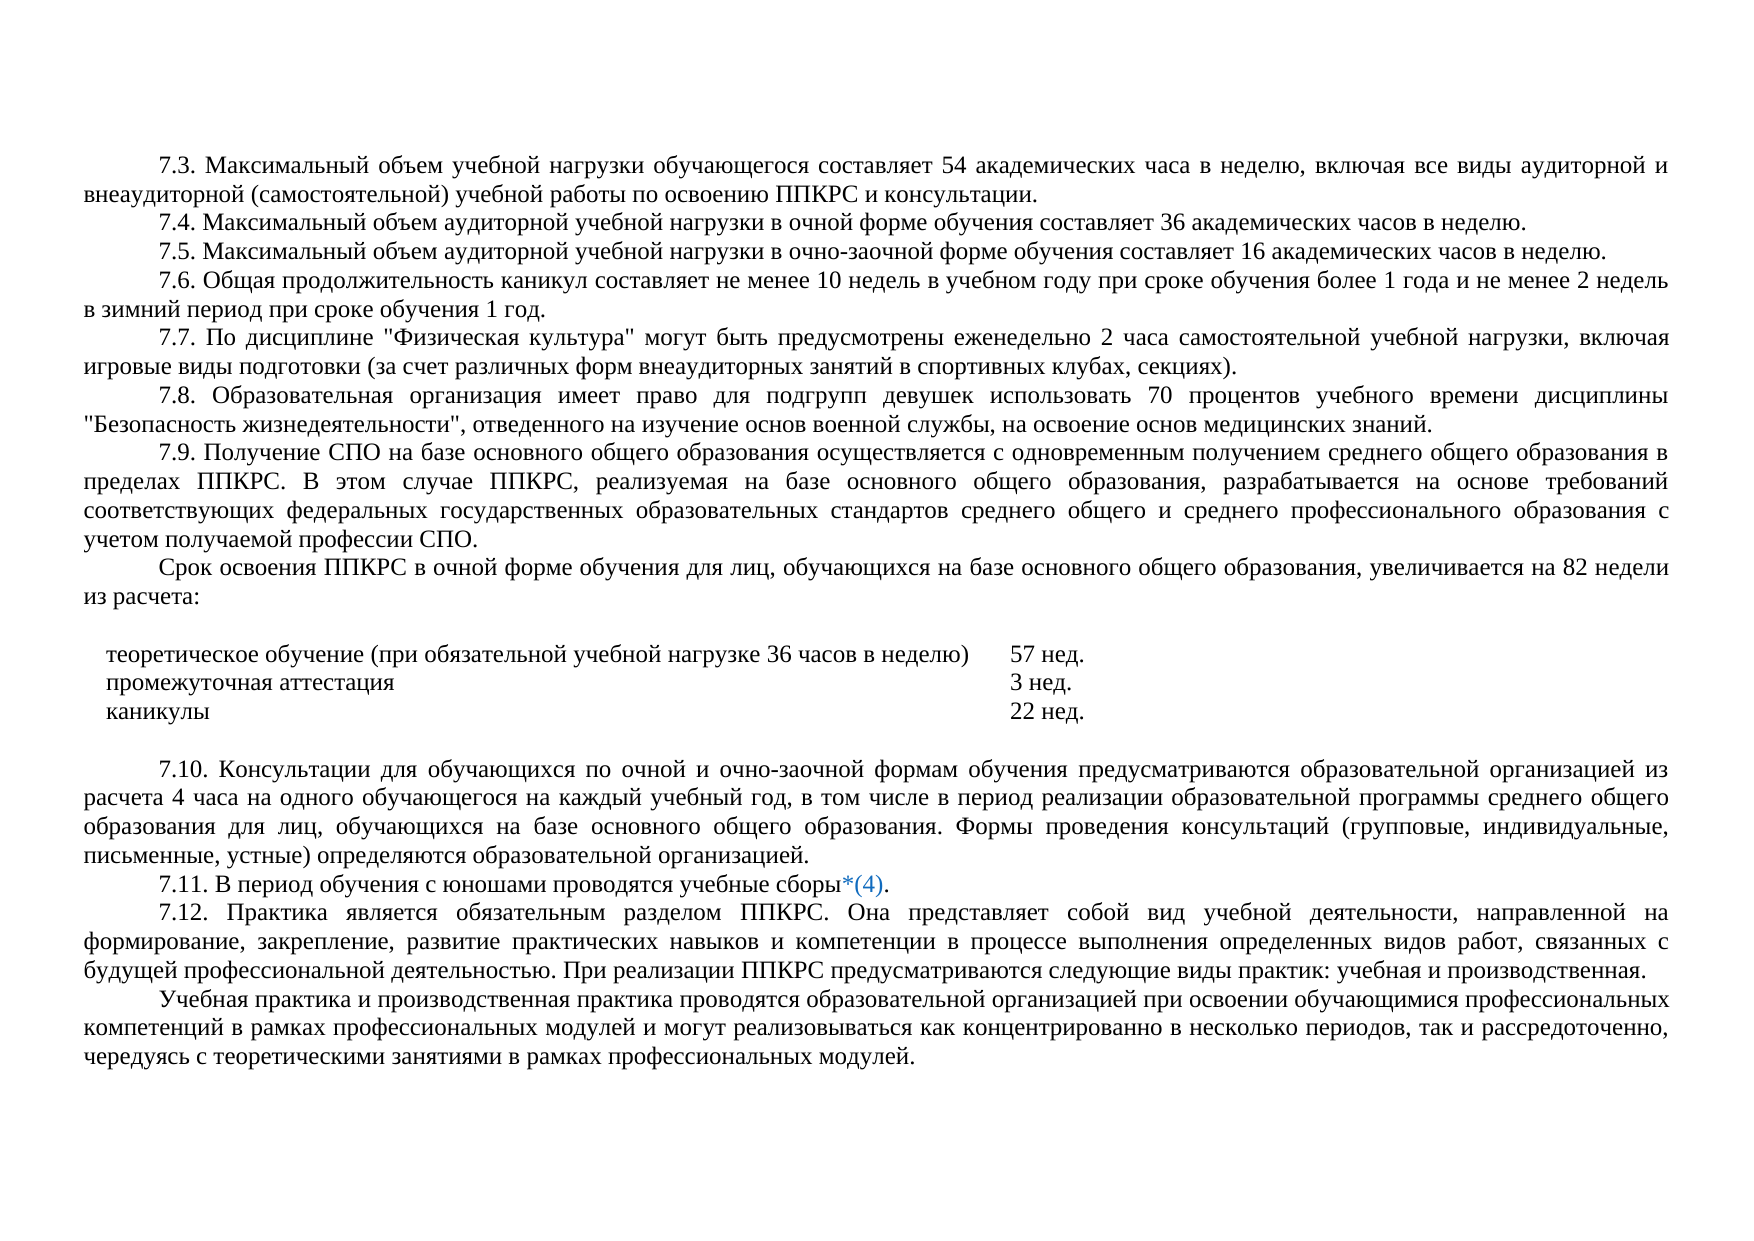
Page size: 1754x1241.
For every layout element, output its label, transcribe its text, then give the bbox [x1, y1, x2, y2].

text Учебная практика и производственная практика проводятся образовательной организацией при освоении обучающимися профессиональных компетенций в рамках профессиональных модулей и могут реализовываться как концентрированно в несколько периодов, так и рассредоточенно, чередуясь с теоретическими занятиями в рамках профессиональных модулей. [83, 984, 1671, 1070]
text 7.11. В период обучения с юношами проводятся учебные сборы*(4). [83, 869, 1671, 897]
text 7.10. Консультации для обучающихся по очной и очно-заочной формам обучения предусматриваются образовательной организацией из расчета 4 часа на одного обучающегося на каждый учебный год, в том числе в период реализации образовательной программы среднего общего образования для лиц, обучающихся на базе основного общего образования. Формы проведения консультаций (групповые, индивидуальные, письменные, устные) определяются образовательной организацией. [83, 754, 1671, 869]
table_cell 3 нед. [999, 668, 1159, 696]
table_cell каникулы [95, 696, 999, 725]
text 7.9. Получение СПО на базе основного общего образования осуществляется с одновременным получением среднего общего образования в пределах ППКРС. В этом случае ППКРС, реализуемая на базе основного общего образования, разрабатывается на основе требований соответствующих федеральных государственных образовательных стандартов среднего общего и среднего профессионального образования с учетом получаемой профессии СПО. [83, 437, 1671, 552]
text 7.6. Общая продолжительность каникул составляет не менее 10 недель в учебном году при сроке обучения более 1 года и не менее 2 недель в зимний период при сроке обучения 1 год. [83, 265, 1671, 322]
table_header теоретическое обучение (при обязательной учебной нагрузке 36 часов в неделю) [95, 639, 999, 667]
table_cell промежуточная аттестация [95, 668, 999, 696]
text 7.3. Максимальный объем учебной нагрузки обучающегося составляет 54 академических часа в неделю, включая все виды аудиторной и внеаудиторной (самостоятельной) учебной работы по освоению ППКРС и консультации. [83, 150, 1671, 207]
text 7.8. Образовательная организация имеет право для подгрупп девушек использовать 70 процентов учебного времени дисциплины "Безопасность жизнедеятельности", отведенного на изучение основ военной службы, на освоение основ медицинских знаний. [83, 380, 1671, 437]
text 7.5. Максимальный объем аудиторной учебной нагрузки в очно-заочной форме обучения составляет 16 академических часов в неделю. [83, 236, 1671, 265]
text 7.12. Практика является обязательным разделом ППКРС. Она представляет собой вид учебной деятельности, направленной на формирование, закрепление, развитие практических навыков и компетенции в процессе выполнения определенных видов работ, связанных с будущей профессиональной деятельностью. При реализации ППКРС предусматриваются следующие виды практик: учебная и производственная. [83, 897, 1671, 984]
text 7.4. Максимальный объем аудиторной учебной нагрузки в очной форме обучения составляет 36 академических часов в неделю. [83, 207, 1671, 236]
table_header 57 нед. [999, 639, 1159, 667]
text 7.7. По дисциплине "Физическая культура" могут быть предусмотрены еженедельно 2 часа самостоятельной учебной нагрузки, включая игровые виды подготовки (за счет различных форм внеаудиторных занятий в спортивных клубах, секциях). [83, 322, 1671, 380]
text Срок освоения ППКРС в очной форме обучения для лиц, обучающихся на базе основного общего образования, увеличивается на 82 недели из расчета: [83, 552, 1671, 610]
table_cell 22 нед. [999, 696, 1159, 725]
